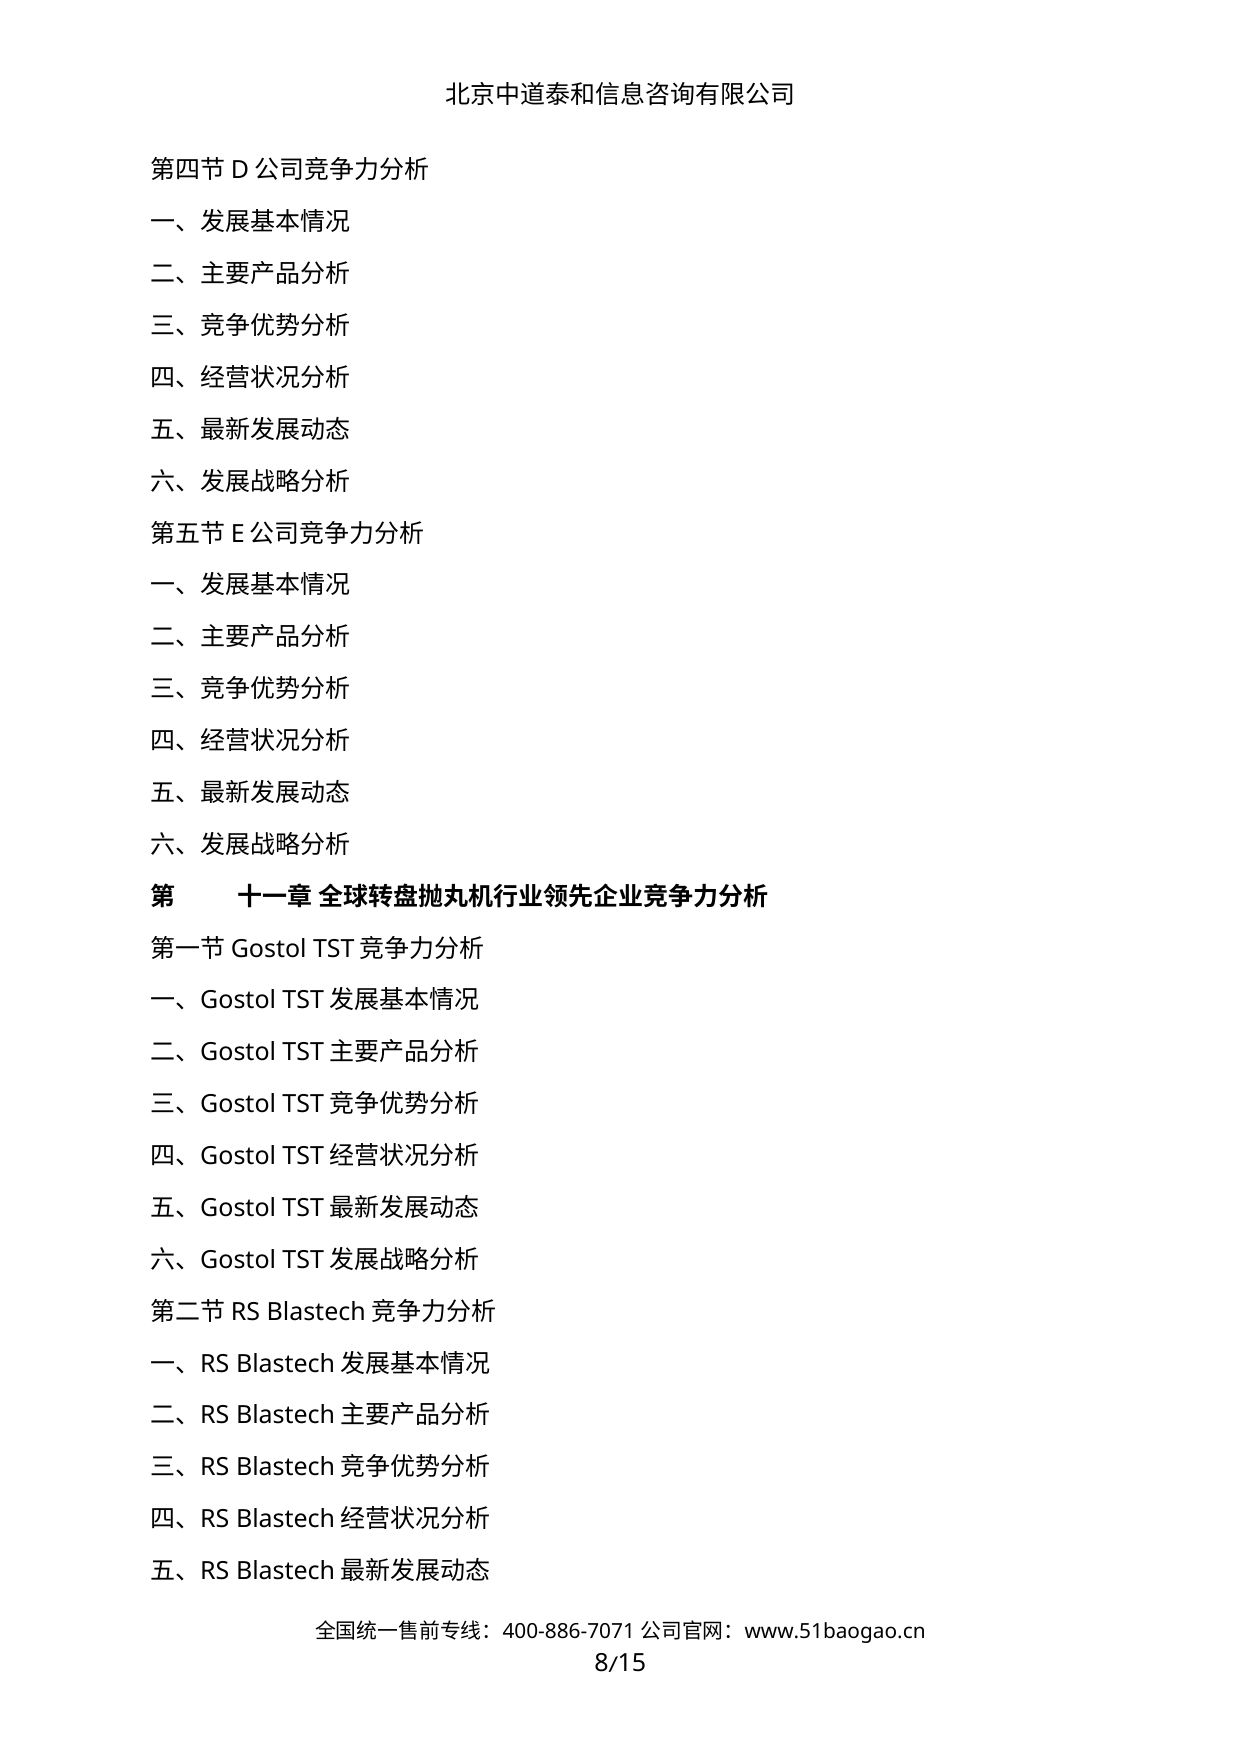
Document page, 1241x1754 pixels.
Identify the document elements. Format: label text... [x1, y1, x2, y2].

text 第二节 RS Blastech竞争力分析 [150, 1291, 1090, 1327]
text 四、Gostol TST经营状况分析 [150, 1136, 1090, 1172]
text 四、经营状况分析 [150, 721, 1090, 757]
text 五、最新发展动态 [150, 409, 1090, 446]
text 二、Gostol TST主要产品分析 [150, 1032, 1090, 1068]
text 六、发展战略分析 [150, 824, 1090, 861]
text 五、RS Blastech最新发展动态 [150, 1551, 1090, 1587]
text 第 十一章 全球转盘抛丸机行业领先企业竞争力分析 [150, 876, 1090, 912]
text 第四节 D公司竞争力分析 [150, 150, 1090, 186]
text 一、Gostol TST发展基本情况 [150, 980, 1090, 1016]
text 五、最新发展动态 [150, 772, 1090, 809]
text 四、经营状况分析 [150, 357, 1090, 394]
text 三、RS Blastech竞争优势分析 [150, 1447, 1090, 1483]
text 三、Gostol TST竞争优势分析 [150, 1084, 1090, 1120]
text 二、主要产品分析 [150, 254, 1090, 290]
text 第五节 E公司竞争力分析 [150, 513, 1090, 549]
text 一、发展基本情况 [150, 202, 1090, 238]
text 六、发展战略分析 [150, 461, 1090, 497]
text 三、竞争优势分析 [150, 306, 1090, 342]
text 二、RS Blastech主要产品分析 [150, 1395, 1090, 1431]
text 六、Gostol TST发展战略分析 [150, 1239, 1090, 1276]
text 四、RS Blastech经营状况分析 [150, 1499, 1090, 1535]
text 一、发展基本情况 [150, 565, 1090, 601]
text 五、Gostol TST最新发展动态 [150, 1187, 1090, 1224]
text 一、RS Blastech发展基本情况 [150, 1343, 1090, 1379]
text 三、竞争优势分析 [150, 669, 1090, 705]
text 第一节 Gostol TST竞争力分析 [150, 928, 1090, 964]
text 二、主要产品分析 [150, 617, 1090, 653]
